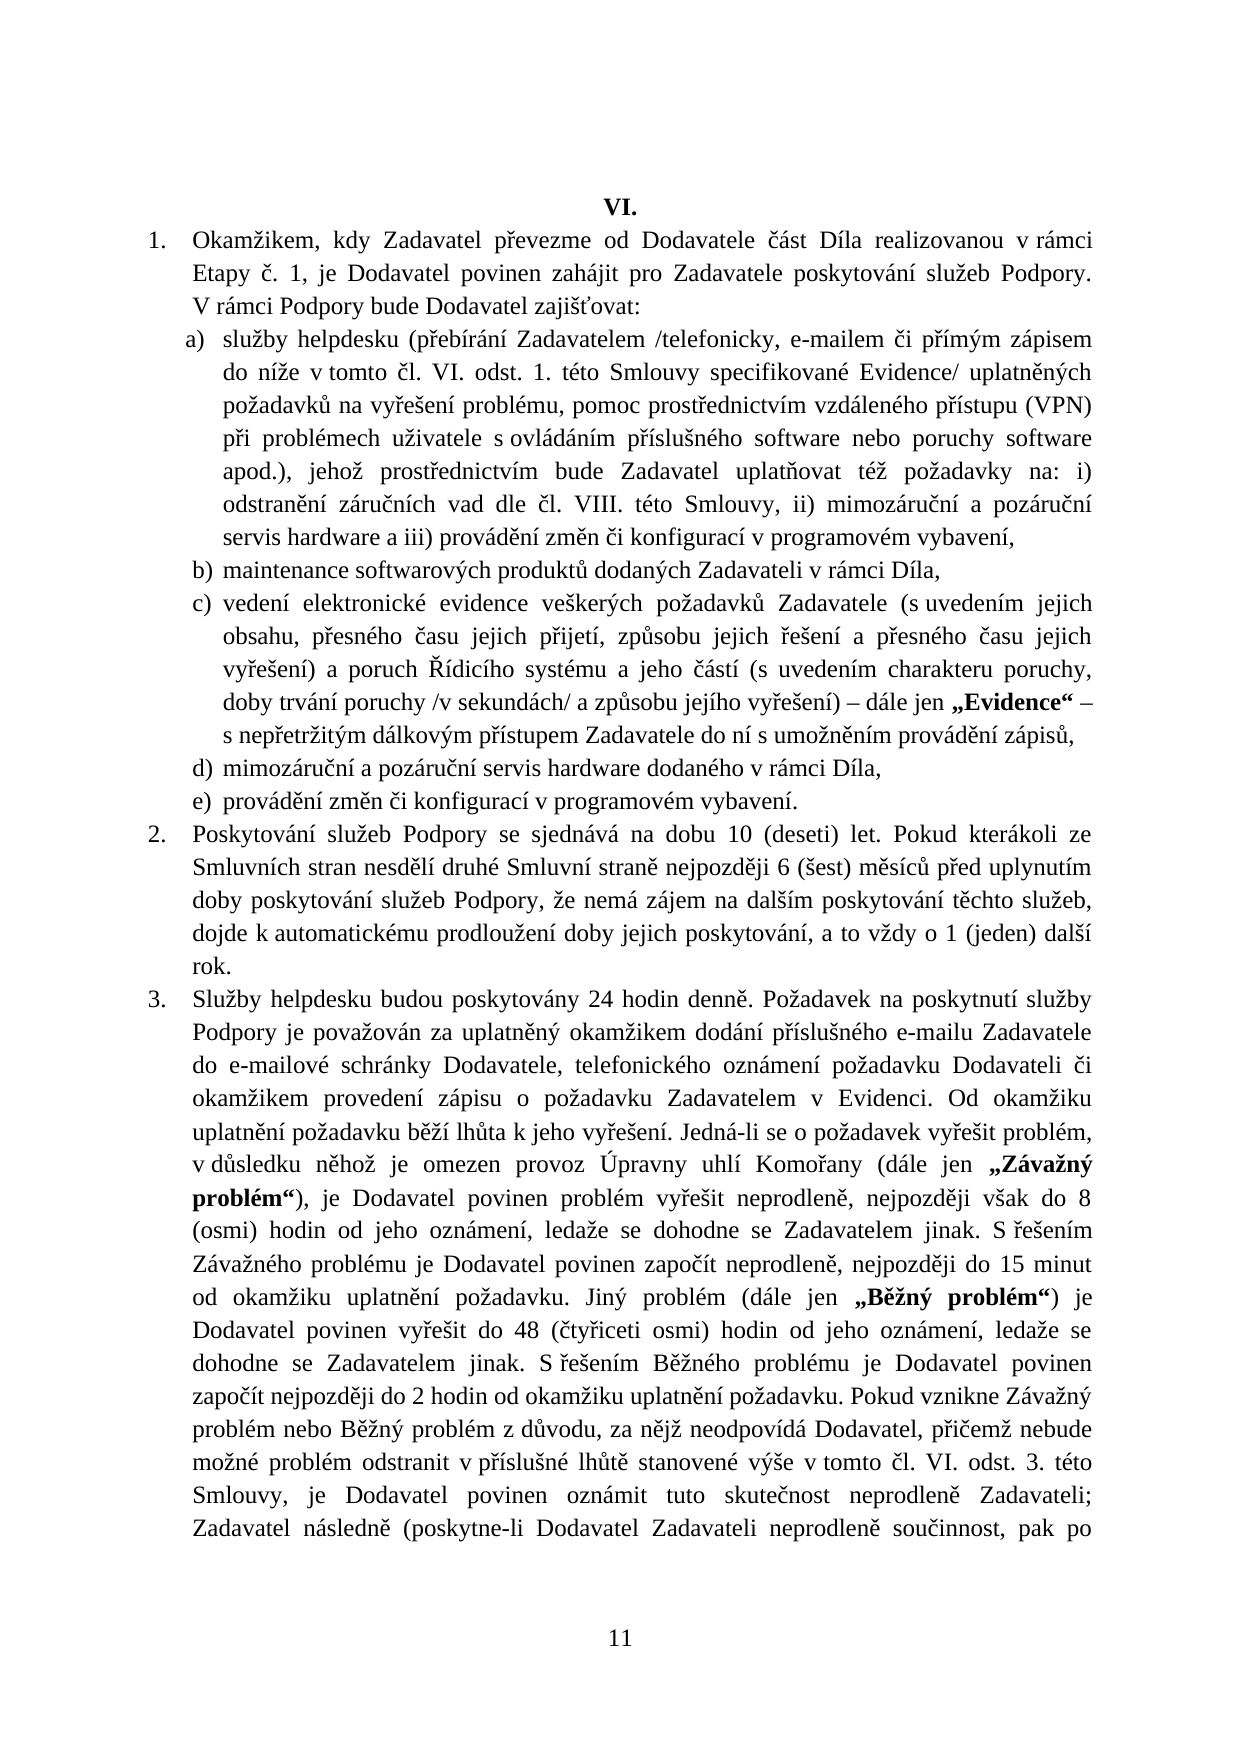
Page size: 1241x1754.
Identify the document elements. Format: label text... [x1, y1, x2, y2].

list mimozáruční a pozáruční servis hardware dodaného v rámci Díla, [192, 753, 1093, 782]
list Poskytování služeb Podpory se sjednává na dobu 10 (deseti) let. Pokud kterákoli ze Smluvních stran nesdělí druhé Smluvní straně nejpozději 6 (šest) měsíců před uplynutím doby poskytování služeb Podpory, že nemá zájem na dalším poskytování těchto služeb, dojde k automatickému prodloužení doby jejich poskytování, a to vždy o 1 (jeden) další rok. [148, 819, 1093, 980]
list maintenance softwarových produktů dodaných Zadavateli v rámci Díla, [192, 555, 1093, 584]
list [148, 984, 1093, 1542]
list služby helpdesku (přebírání Zadavatelem /telefonicky, e-mailem či přímým zápisem do níže v tomto čl. VI. odst. 1. této Smlouvy specifikované Evidence/ uplatněných požadavků na vyřešení problému, pomoc prostřednictvím vzdáleného přístupu (VPN) při problémech uživatele s ovládáním příslušného software nebo poruchy software apod.), jehož prostřednictvím bude Zadavatel uplatňovat též požadavky na: i) odstranění záručních vad dle čl. VIII. této Smlouvy, ii) mimozáruční a pozáruční servis hardware a iii) provádění změn či konfigurací v programovém vybavení, [185, 324, 1093, 551]
text VI. [148, 192, 1093, 221]
list Okamžikem, kdy Zadavatel převezme od Dodavatele část Díla realizovanou v rámci Etapy č. 1, je Dodavatel povinen zahájit pro Zadavatele poskytování služeb Podpory. V rámci Podpory bude Dodavatel zajišťovat: [148, 225, 1093, 320]
list vedení elektronické evidence veškerých požadavků Zadavatele (s uvedením jejich obsahu, přesného času jejich přijetí, způsobu jejich řešení a přesného času jejich vyřešení) a poruch Řídicího systému a jeho částí (s uvedením charakteru poruchy, doby trvání poruchy /v sekundách/ a způsobu jejího vyřešení) – dále jen „Evidence“ – s nepřetržitým dálkovým přístupem Zadavatele do ní s umožněním provádění zápisů, [192, 588, 1093, 749]
list provádění změn či konfigurací v programovém vybavení. [192, 786, 1093, 815]
